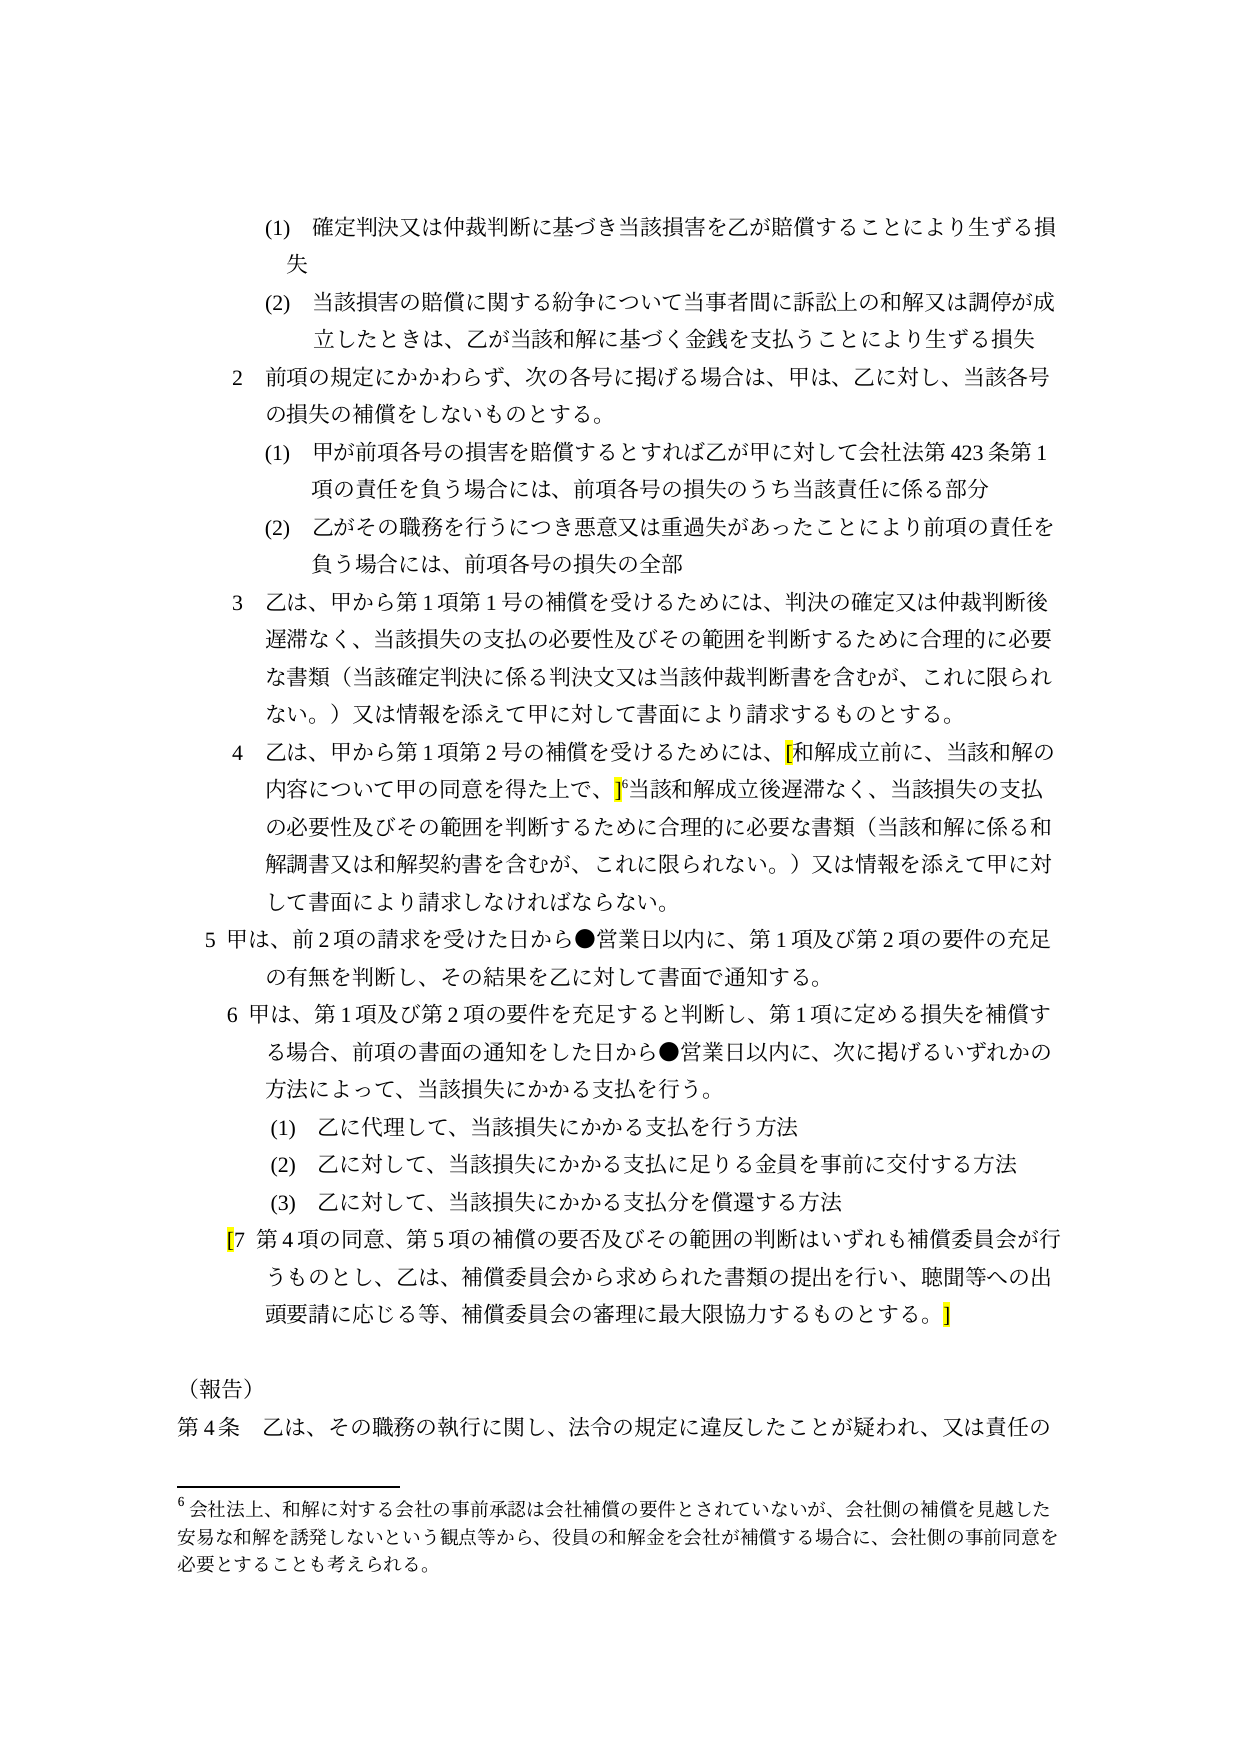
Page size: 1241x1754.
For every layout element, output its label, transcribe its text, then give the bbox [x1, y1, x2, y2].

text (1) 甲が前項各号の損害を賠償するとすれば乙が甲に対して会社法第423条第1項の責任を負う場合には、前項各号の損失のうち当該責任に係る部分 [221, 432, 1063, 507]
text (2) 当該損害の賠償に関する紛争について当事者間に訴訟上の和解又は調停が成立したときは、乙が当該和解に基づく金銭を支払うことにより生ずる損失 [177, 282, 1063, 357]
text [177, 1407, 1063, 1444]
text (2) 乙がその職務を行うにつき悪意又は重過失があったことにより前項の責任を負う場合には、前項各号の損失の全部 [221, 507, 1063, 582]
text 3 乙は、甲から第1項第1号の補償を受けるためには、判決の確定又は仲裁判断後遅滞なく、当該損失の支払の必要性及びその範囲を判断するために合理的に必要な書類（当該確定判決に係る判決文又は当該仲裁判断書を含むが、これに限られない。）又は情報を添えて甲に対して書面により請求するものとする。 [232, 582, 1063, 732]
text (3) 乙に対して、当該損失にかかる支払分を償還する方法 [221, 1182, 1063, 1219]
text 6 甲は、第1項及び第2項の要件を充足すると判断し、第1項に定める損失を補償する場合、前項の書面の通知をした日から●営業日以内に、次に掲げるいずれかの方法によって、当該損失にかかる支払を行う。 [177, 994, 1063, 1107]
text 5 甲は、前2項の請求を受けた日から●営業日以内に、第1項及び第2項の要件の充足の有無を判断し、その結果を乙に対して書面で通知する。 [177, 919, 1063, 994]
text (2) 乙に対して、当該損失にかかる支払に足りる金員を事前に交付する方法 [221, 1144, 1063, 1182]
text (1) 乙に代理して、当該損失にかかる支払を行う方法 [221, 1107, 1063, 1144]
text [7 第4項の同意、第5項の補償の要否及びその範囲の判断はいずれも補償委員会が行うものとし、乙は、補償委員会から求められた書類の提出を行い、聴聞等への出頭要請に応じる等、補償委員会の審理に最大限協力するものとする。] [177, 1219, 1063, 1332]
text （報告） [177, 1369, 1063, 1407]
text 2 前項の規定にかかわらず、次の各号に掲げる場合は、甲は、乙に対し、当該各号の損失の補償をしないものとする。 [232, 357, 1063, 432]
text (1) 確定判決又は仲裁判断に基づき当該損害を乙が賠償することにより生ずる損失 [177, 207, 1063, 282]
text 4 乙は、甲から第1項第2号の補償を受けるためには、[和解成立前に、当該和解の内容について甲の同意を得た上で、]当該和解成立後遅滞なく、当該損失の支払の必要性及びその範囲を判断するために合理的に必要な書類（当該和解に係る和解調書又は和解契約書を含むが、これに限られない。）又は情報を添えて甲に対して書面により請求しなければならない。 [232, 732, 1063, 919]
